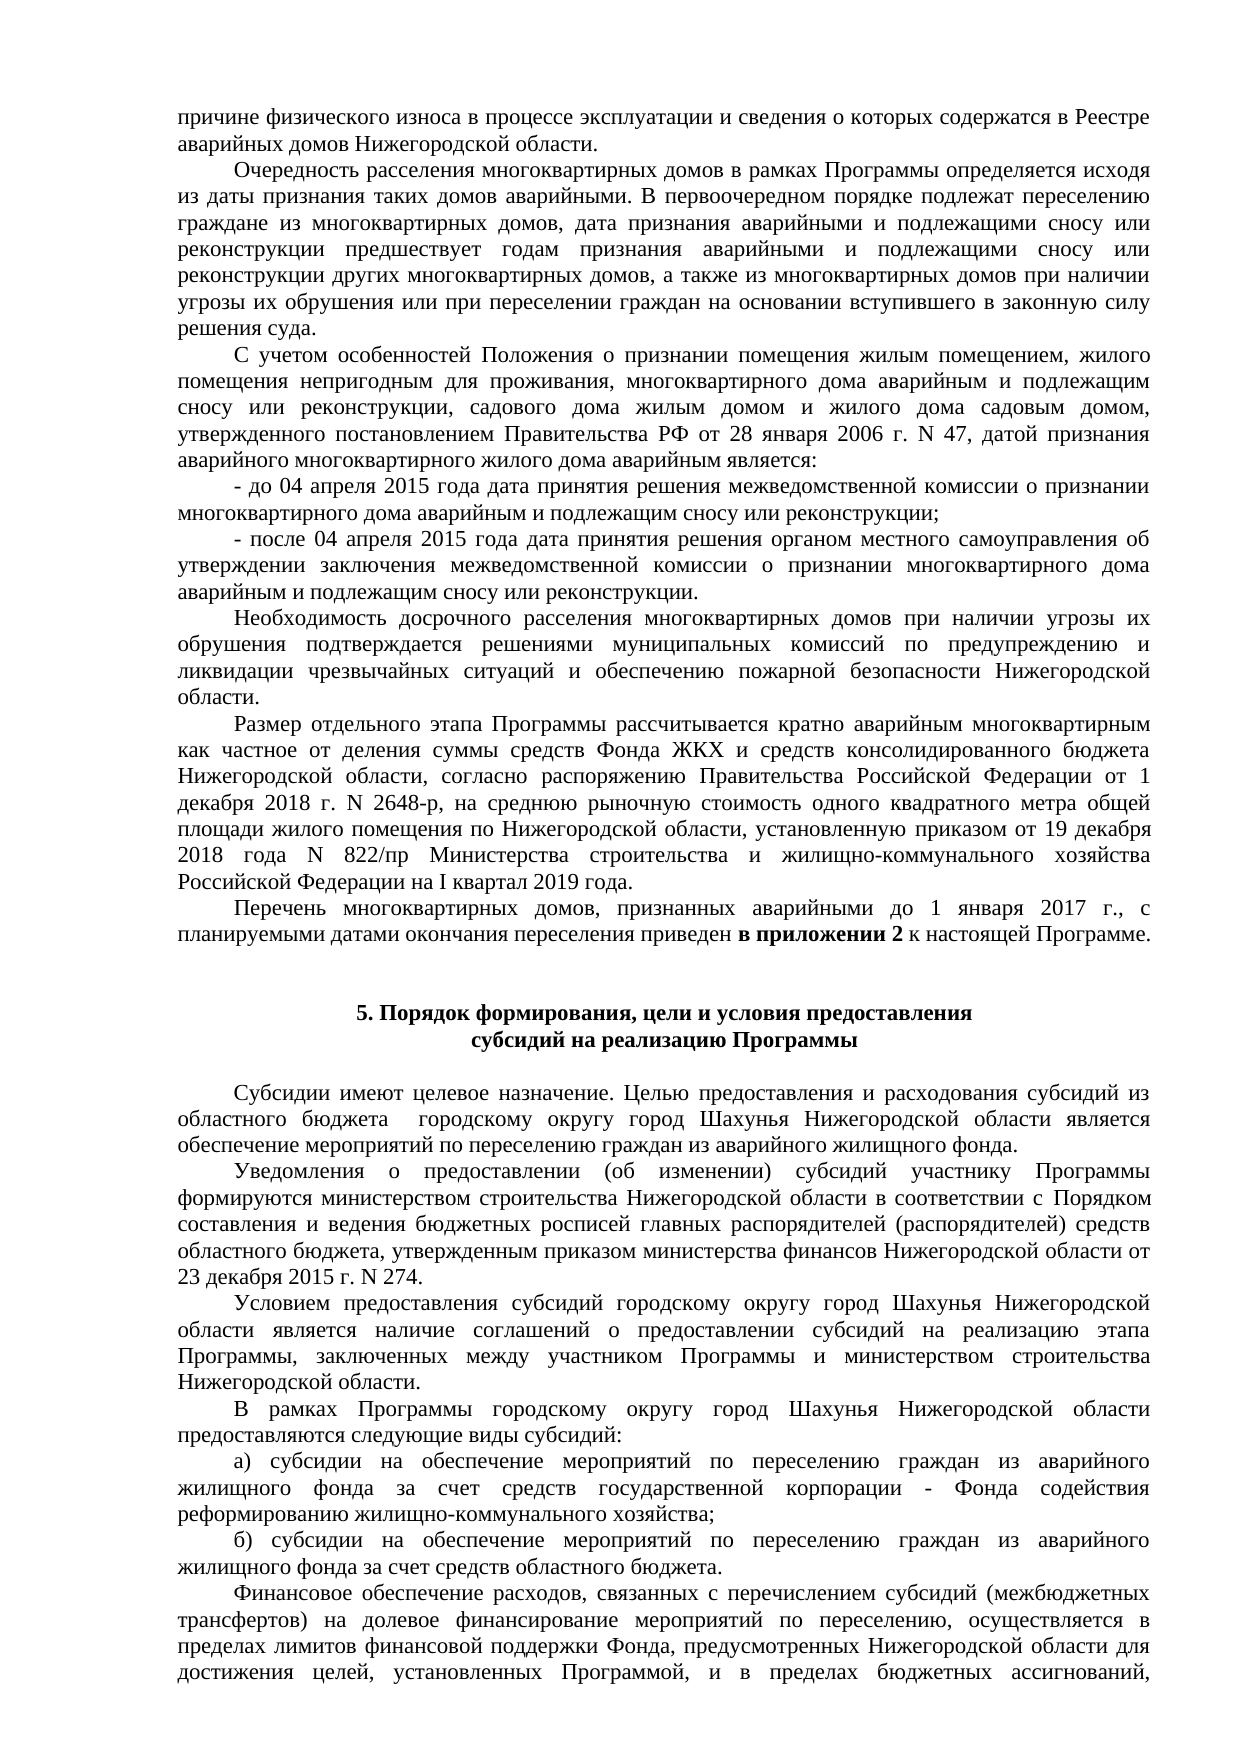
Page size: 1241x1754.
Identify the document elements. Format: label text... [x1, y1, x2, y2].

text Необходимость досрочного расселения многоквартирных домов при наличии угрозы их обрушения подтверждается решениями муниципальных комиссий по предупреждению и ликвидации чрезвычайных ситуаций и обеспечению пожарной безопасности Нижегородской области. [177, 604, 1152, 709]
text Условием предоставления субсидий городскому округу город Шахунья Нижегородской области является наличие соглашений о предоставлении субсидий на реализацию этапа Программы, заключенных между участником Программы и министерством строительства Нижегородской области. [177, 1289, 1152, 1395]
text Субсидии имеют целевое назначение. Целью предоставления и расходования субсидий из областного бюджета городскому округу город Шахунья Нижегородской области является обеспечение мероприятий по переселению граждан из аварийного жилищного фонда. [177, 1078, 1152, 1158]
text С учетом особенностей Положения о признании помещения жилым помещением, жилого помещения непригодным для проживания, многоквартирного дома аварийным и подлежащим сносу или реконструкции, садового дома жилым домом и жилого дома садовым домом, утвержденного постановлением Правительства РФ от 28 января 2006 г. N 47, датой признания аварийного многоквартирного жилого дома аварийным является: [177, 341, 1152, 472]
title субсидий на реализацию Программы [177, 1026, 1152, 1052]
text - после 04 апреля 2015 года дата принятия решения органом местного самоуправления об утверждении заключения межведомственной комиссии о признании многоквартирного дома аварийным и подлежащим сносу или реконструкции. [177, 525, 1152, 604]
text Очередность расселения многоквартирных домов в рамках Программы определяется исходя из даты признания таких домов аварийными. В первоочередном порядке подлежат переселению граждане из многоквартирных домов, дата признания аварийными и подлежащими сносу или реконструкции предшествует годам признания аварийными и подлежащими сносу или реконструкции других многоквартирных домов, а также из многоквартирных домов при наличии угрозы их обрушения или при переселении граждан на основании вступившего в законную силу решения суда. [177, 156, 1152, 341]
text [177, 103, 1152, 156]
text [177, 1579, 1152, 1685]
text Перечень многоквартирных домов, признанных аварийными до 1 января 2017 г., с планируемыми датами окончания переселения приведен в приложении 2 к настоящей Программе. [177, 894, 1152, 947]
text Размер отдельного этапа Программы рассчитывается кратно аварийным многоквартирным как частное от деления суммы средств Фонда ЖКХ и средств консолидированного бюджета Нижегородской области, согласно распоряжению Правительства Российской Федерации от 1 декабря 2018 г. N 2648-р, на среднюю рыночную стоимость одного квадратного метра общей площади жилого помещения по Нижегородской области, установленную приказом от 19 декабря 2018 года N 822/пр Министерства строительства и жилищно-коммунального хозяйства Российской Федерации на I квартал 2019 года. [177, 709, 1152, 894]
text б) субсидии на обеспечение мероприятий по переселению граждан из аварийного жилищного фонда за счет средств областного бюджета. [177, 1527, 1152, 1579]
text Уведомления о предоставлении (об изменении) субсидий участнику Программы формируются министерством строительства Нижегородской области в соответствии с Порядком составления и ведения бюджетных росписей главных распорядителей (распорядителей) средств областного бюджета, утвержденным приказом министерства финансов Нижегородской области от 23 декабря 2015 г. N 274. [177, 1158, 1152, 1289]
text - до 04 апреля 2015 года дата принятия решения межведомственной комиссии о признании многоквартирного дома аварийным и подлежащим сносу или реконструкции; [177, 472, 1152, 525]
text В рамках Программы городскому округу город Шахунья Нижегородской области предоставляются следующие виды субсидий: [177, 1395, 1152, 1447]
title 5. Порядок формирования, цели и условия предоставления [177, 999, 1152, 1026]
text а) субсидии на обеспечение мероприятий по переселению граждан из аварийного жилищного фонда за счет средств государственной корпорации - Фонда содействия реформированию жилищно-коммунального хозяйства; [177, 1447, 1152, 1527]
